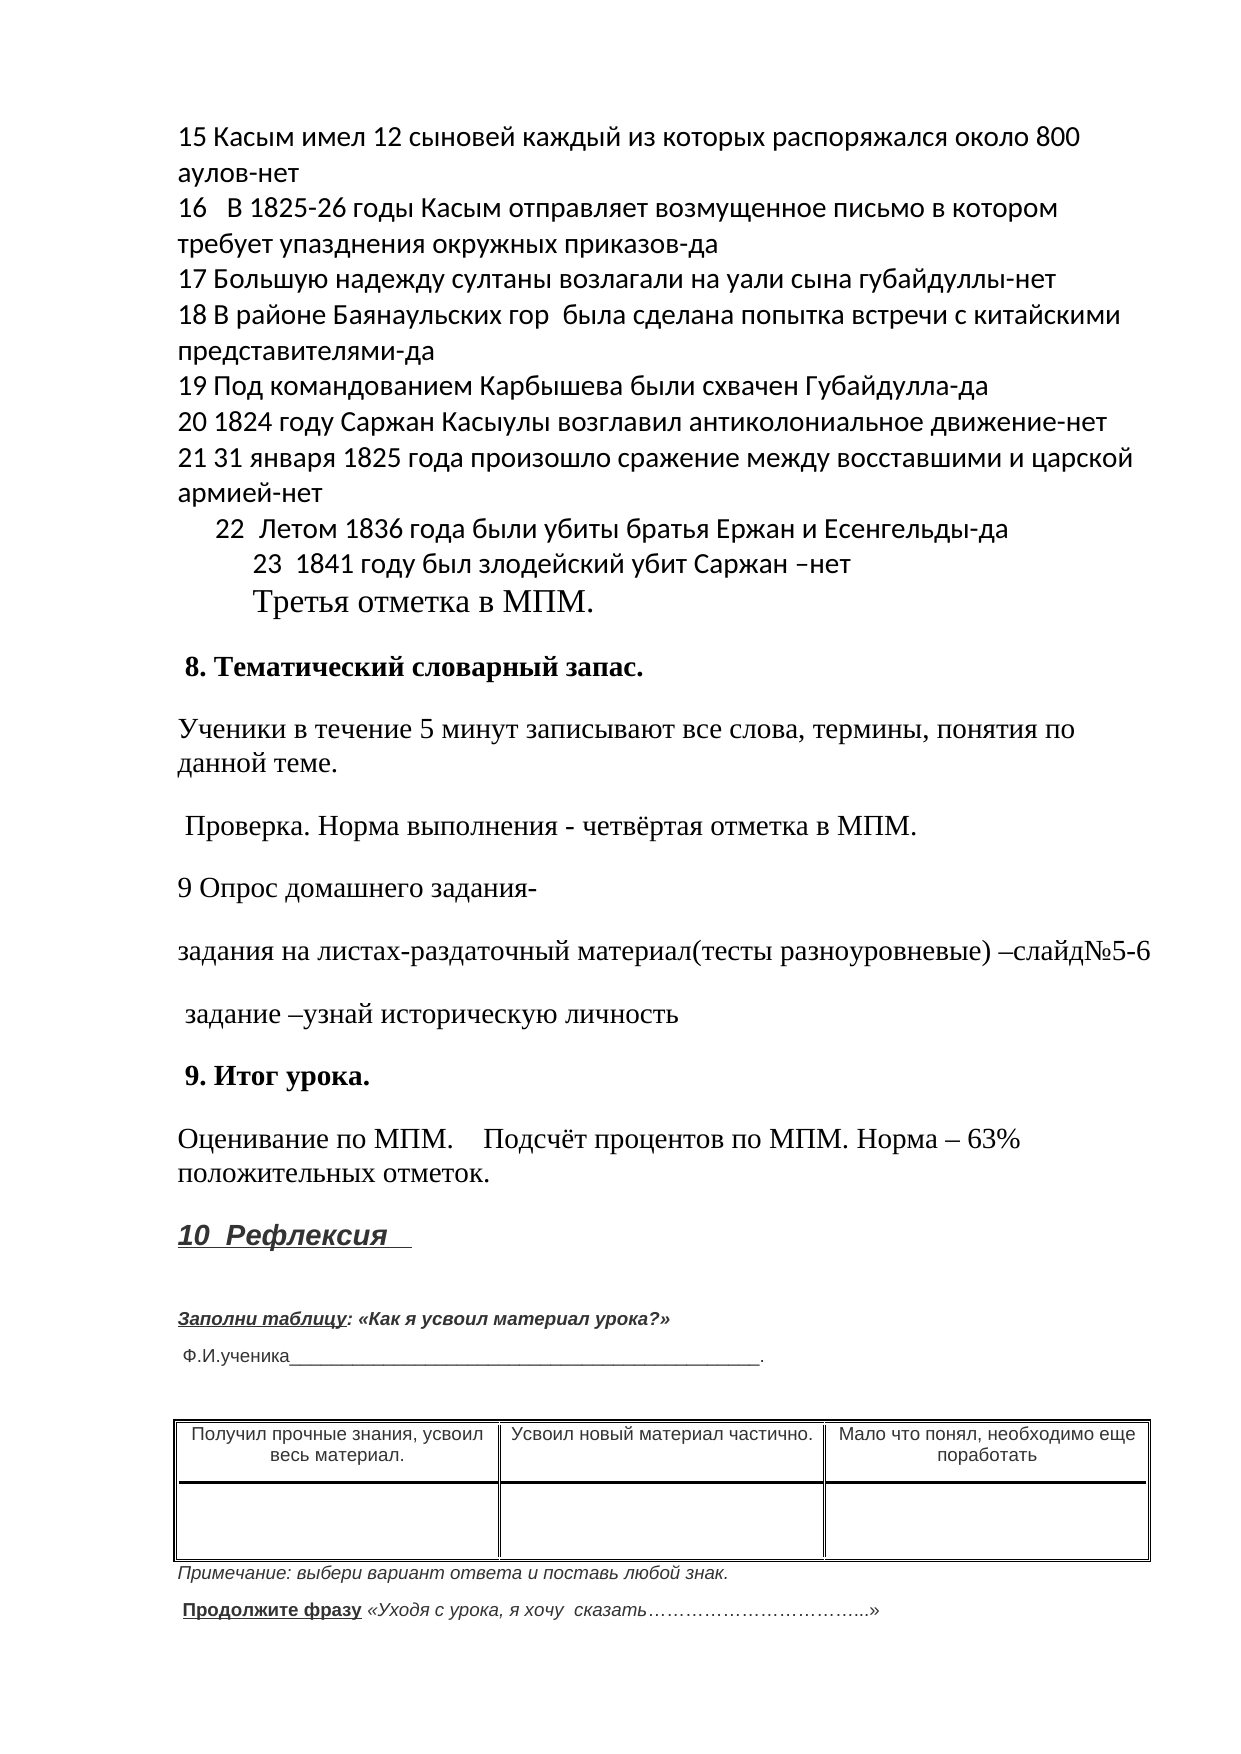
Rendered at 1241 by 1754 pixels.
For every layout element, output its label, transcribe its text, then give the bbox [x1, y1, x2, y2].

table_cell [500, 1484, 824, 1559]
text Ученики в течение 5 минут записывают все слова, термины, понятия по данной теме. [177, 711, 1152, 778]
text 15 Касым имел 12 сыновей каждый из которых распоряжался около 800 аулов-нет [177, 118, 1152, 189]
text Ф.И.ученика_____________________________________________. [177, 1345, 1152, 1366]
list Летом 1836 года были убиты братья Ержан и Есенгельды-да [215, 510, 1152, 546]
text задание –узнай историческую личность [177, 996, 1152, 1029]
text 19 Под командованием Карбышева были схвачен Губайдулла-да [177, 367, 1152, 403]
text задания на листах-раздаточный материал(тесты разноуровневые) –слайд№5-6 [177, 933, 1152, 967]
text 8. Тематический словарный запас. [177, 649, 1152, 682]
text Проверка. Норма выполнения - четвёртая отметка в МПМ. [177, 808, 1152, 841]
text 9. Итог урока. [177, 1058, 1152, 1092]
table_header Получил прочные знания, усвоил весь материал. [177, 1423, 500, 1481]
text 18 В районе Баянаульских гор была сделана попытка встречи с китайскими представителями-да [177, 296, 1152, 367]
text 17 Большую надежду султаны возлагали на уали сына губайдуллы-нет [177, 261, 1152, 296]
text 16 В 1825-26 годы Касым отправляет возмущенное письмо в котором требует упазднения окружных приказов-да [177, 189, 1152, 261]
table_header Усвоил новый материал частично. [500, 1423, 824, 1481]
text Заполни таблицу: «Как я усвоил материал урока?» [177, 1307, 1152, 1329]
text 9 Опрос домашнего задания- [177, 870, 1152, 904]
text 10 Рефлексия [177, 1217, 1152, 1251]
table_cell [177, 1481, 500, 1559]
table_header Мало что понял, необходимо еще поработать [825, 1423, 1148, 1481]
text Продолжите фразу «Уходя с урока, я хочу сказать……………………………...» [177, 1599, 1152, 1621]
table_cell [825, 1481, 1148, 1559]
text 23 1841 году был злодейский убит Саржан –нет [252, 546, 1152, 581]
text Третья отметка в МПМ. [252, 581, 1152, 619]
text 21 31 января 1825 года произошло сражение между восставшими и царской армией-нет [177, 439, 1152, 510]
text Примечание: выбери вариант ответа и поставь любой знак. [177, 1562, 1152, 1583]
text Оценивание по МПМ. Подсчёт процентов по МПМ. Норма – 63% положительных отметок. [177, 1121, 1152, 1188]
text 20 1824 году Саржан Касыулы возглавил антиколониальное движение-нет [177, 403, 1152, 439]
